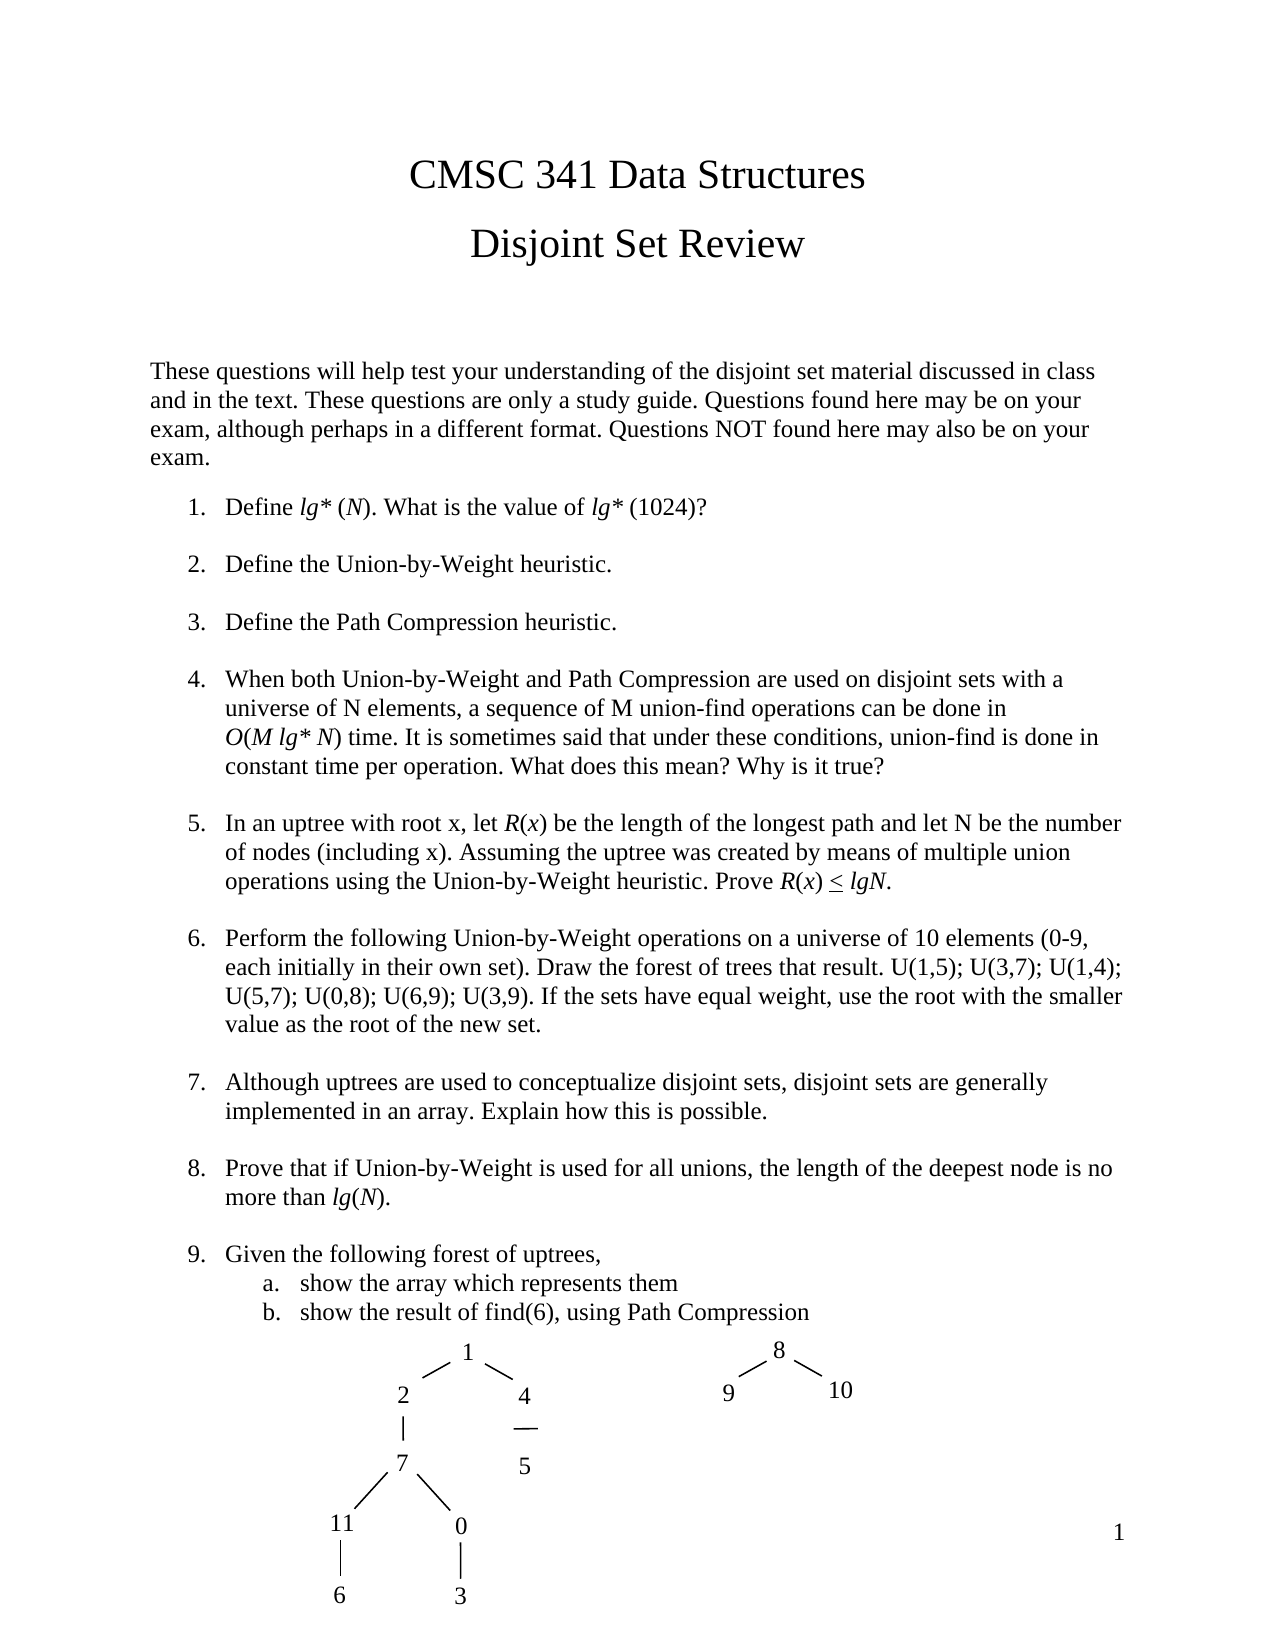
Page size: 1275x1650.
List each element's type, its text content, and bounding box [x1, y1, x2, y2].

list In an uptree with root x, let R(x) be the length of the longest path and let N be the number of nodes (including x). Assuming the uptree was created by means of multiple union operations using the Union-by-Weight heuristic. Prove R(x) < lgN. [187, 808, 1125, 894]
list Define the Union-by-Weight heuristic. [187, 549, 1125, 578]
list Although uptrees are used to conceptualize disjoint sets, disjoint sets are generally implemented in an array. Explain how this is possible. [187, 1067, 1125, 1124]
list Perform the following Union-by-Weight operations on a universe of 10 elements (0-9, each initially in their own set). Draw the forest of trees that result. U(1,5); U(3,7); U(1,4); U(5,7); U(0,8); U(6,9); U(3,9). If the sets have equal weight, use the root with the smaller value as the root of the new set. [187, 923, 1125, 1038]
text CMSC 341 Data Structures [150, 150, 1125, 198]
list Given the following forest of uptrees, [187, 1239, 1125, 1268]
list Define lg* (N). What is the value of lg* (1024)? [187, 492, 1125, 521]
list Prove that if Union-by-Weight is used for all unions, the length of the deepest node is no more than lg(N). [187, 1153, 1125, 1211]
list show the result of find(6), using Path Compression [262, 1297, 1125, 1326]
list show the array which represents them [262, 1268, 1125, 1297]
list When both Union-by-Weight and Path Compression are used on disjoint sets with a universe of N elements, a sequence of M union-find operations can be done in O(M lg* N) time. It is sometimes said that under these conditions, union-find is done in constant time per operation. What does this mean? Why is it true? [187, 664, 1125, 779]
text These questions will help test your understanding of the disjoint set material discussed in class and in the text. These questions are only a study guide. Questions found here may be on your exam, although perhaps in a different format. Questions NOT found here may also be on your exam. [150, 356, 1125, 471]
text Disjoint Set Review [150, 219, 1125, 267]
list Define the Path Compression heuristic. [187, 607, 1125, 636]
